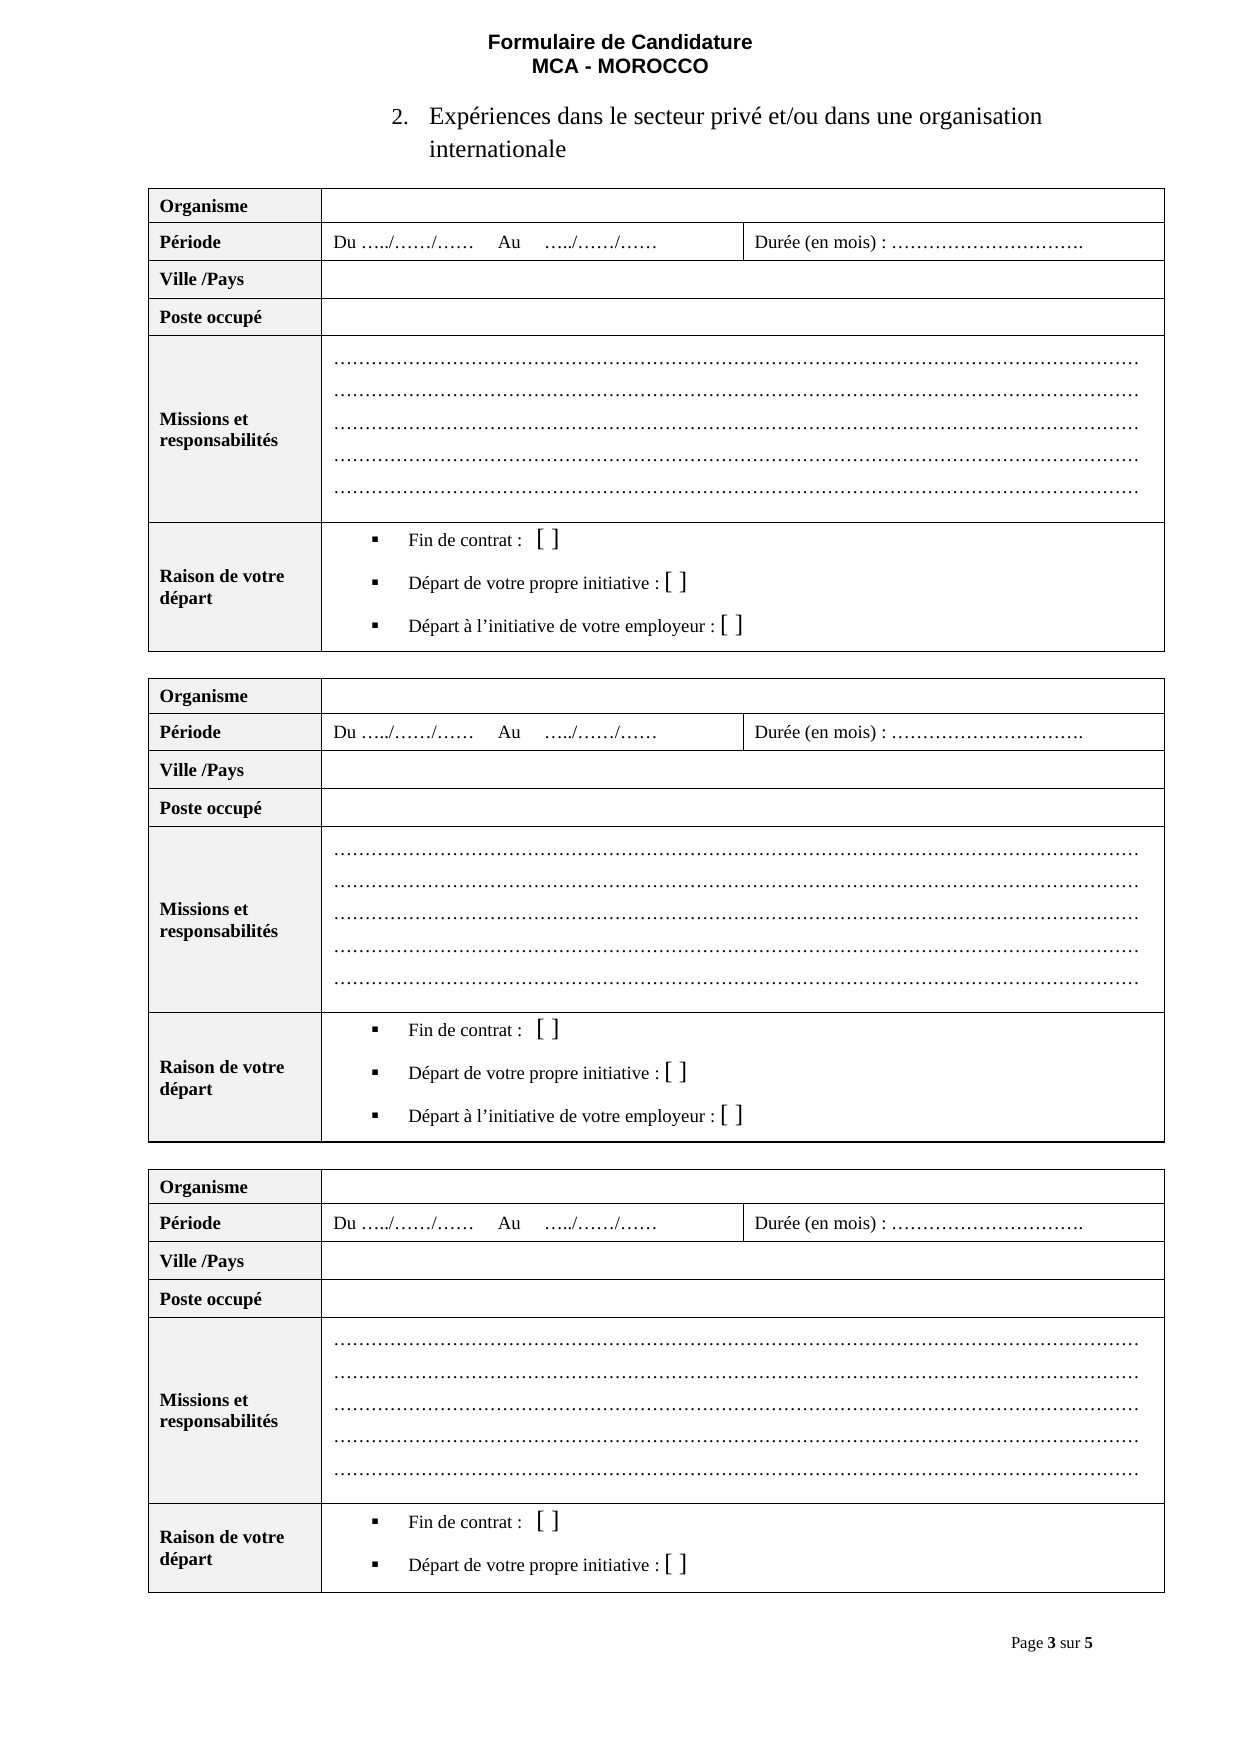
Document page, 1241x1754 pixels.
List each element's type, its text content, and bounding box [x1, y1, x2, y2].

table_cell [322, 1242, 1164, 1279]
table_cell Ville /Pays [149, 1242, 321, 1279]
table_header [322, 1170, 1164, 1203]
table_cell Du …../……/…… Au …../……/…… [322, 1204, 743, 1241]
table_cell Période [149, 223, 321, 260]
table_cell [322, 299, 1164, 335]
table_cell Ville /Pays [149, 751, 321, 788]
table_cell Raison de votre départ [149, 523, 321, 651]
table_cell Du …../……/…… Au …../……/…… [322, 714, 743, 750]
table_cell Poste occupé [149, 1280, 321, 1317]
table_cell [322, 1280, 1164, 1317]
table_header [322, 189, 1164, 222]
table_cell Durée (en mois) : …………………………. [744, 1204, 1164, 1241]
table_cell [322, 261, 1164, 297]
table_cell [322, 751, 1164, 788]
table_cell Du …../……/…… Au …../……/…… [322, 223, 743, 260]
table_cell Missions et responsabilités [149, 336, 321, 522]
table_cell Poste occupé [149, 789, 321, 826]
table_cell Fin de contrat : [ ] Départ de votre propre initiative : [ ] Départ à l’initiative de votre employeur : [ ] [322, 1013, 1164, 1141]
table_header Organisme [149, 679, 321, 713]
table_cell Missions et responsabilités [149, 827, 321, 1012]
table_cell Raison de votre départ [149, 1013, 321, 1141]
table_cell Fin de contrat : [ ] Départ de votre propre initiative : [ ] Départ à l’initiative de votre employeur : [ ] [322, 523, 1164, 651]
table_cell Durée (en mois) : …………………………. [744, 223, 1164, 260]
table_cell Poste occupé [149, 299, 321, 335]
table_header Organisme [149, 189, 321, 222]
table_cell Période [149, 1204, 321, 1241]
table_cell [322, 789, 1164, 826]
list Expériences dans le secteur privé et/ou dans une organisation internationale [391, 101, 1093, 162]
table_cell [322, 1504, 1164, 1592]
table_cell Période [149, 714, 321, 750]
table_header [322, 679, 1164, 713]
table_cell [149, 1504, 321, 1592]
table_cell Durée (en mois) : …………………………. [744, 714, 1164, 750]
table_cell Missions et responsabilités [149, 1318, 321, 1503]
table_cell Ville /Pays [149, 261, 321, 297]
table_header Organisme [149, 1170, 321, 1203]
